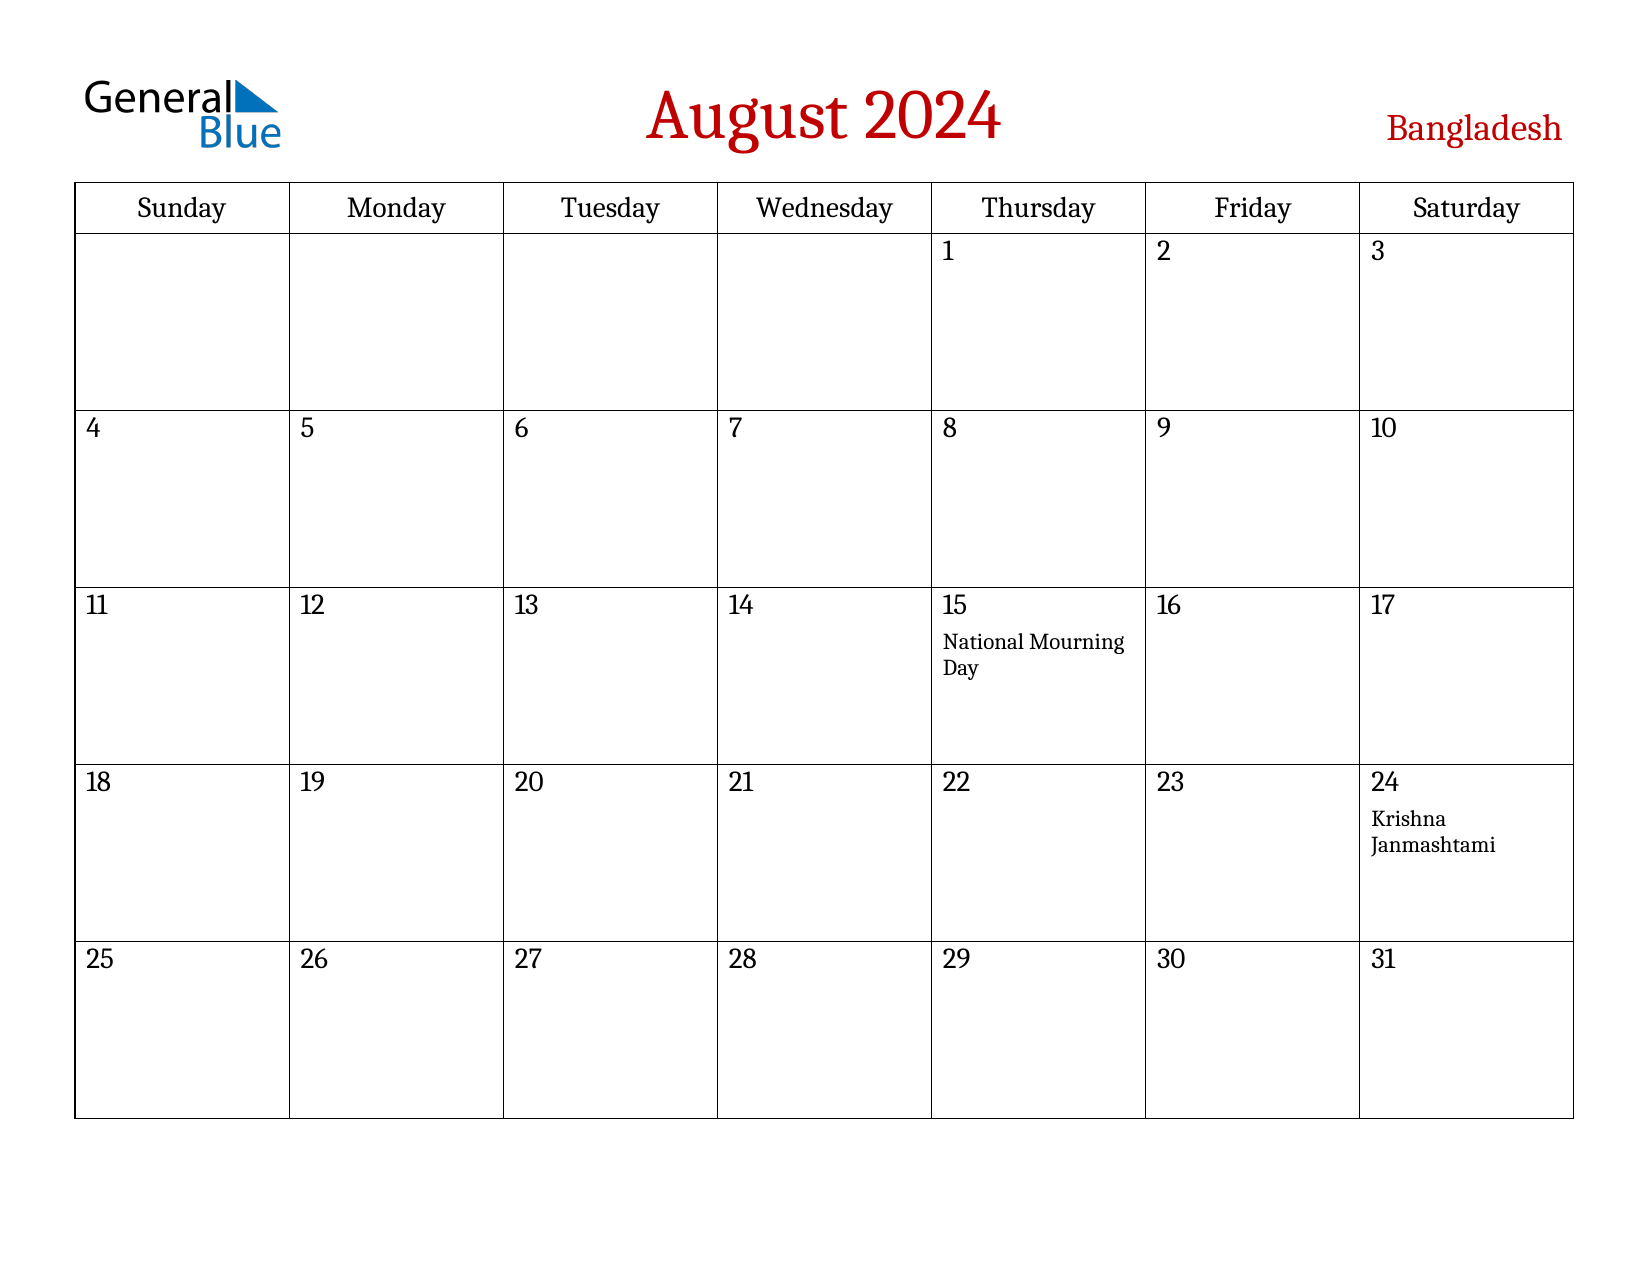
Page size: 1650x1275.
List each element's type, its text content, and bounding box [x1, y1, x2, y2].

table_cell [1146, 452, 1359, 587]
table_cell 22 [932, 765, 1145, 806]
table_cell 16 [1146, 588, 1359, 629]
table_cell [290, 452, 503, 587]
table_cell 31 [1360, 942, 1573, 983]
table_cell 29 [932, 942, 1145, 983]
table_cell Tuesday [504, 183, 717, 233]
table_cell 7 [718, 411, 931, 452]
table_cell [504, 234, 717, 275]
table_cell 5 [290, 411, 503, 452]
table_cell [504, 983, 717, 1118]
table_cell [76, 983, 289, 1118]
table_cell 15 [932, 588, 1145, 629]
table_cell [718, 983, 931, 1118]
table_cell Wednesday [718, 183, 931, 233]
table_cell [76, 275, 289, 410]
table_cell [504, 629, 717, 764]
table_cell National Mourning Day [932, 629, 1145, 764]
table_cell 3 [1360, 234, 1573, 275]
table_cell 12 [290, 588, 503, 629]
table_cell Krishna Janmashtami [1360, 806, 1573, 941]
table_cell 17 [1360, 588, 1573, 629]
table_cell [504, 275, 717, 410]
table_cell 24 [1360, 765, 1573, 806]
table_cell 18 [76, 765, 289, 806]
table_cell Friday [1146, 183, 1359, 233]
table_cell Sunday [76, 183, 289, 233]
table_cell 10 [1360, 411, 1573, 452]
table_cell [932, 275, 1145, 410]
table_cell [290, 629, 503, 764]
table_cell [504, 452, 717, 587]
table_cell [1360, 629, 1573, 764]
table_cell [290, 275, 503, 410]
table_cell [718, 629, 931, 764]
table_cell 27 [504, 942, 717, 983]
table_cell [1146, 983, 1359, 1118]
table_cell Saturday [1360, 183, 1573, 233]
table_cell 23 [1146, 765, 1359, 806]
table_cell Monday [290, 183, 503, 233]
table_cell [290, 234, 503, 275]
table_cell 1 [932, 234, 1145, 275]
table_cell 26 [290, 942, 503, 983]
table_cell [76, 629, 289, 764]
table_header August 2024 [503, 75, 1146, 182]
table_cell [718, 234, 931, 275]
table_cell [932, 983, 1145, 1118]
table_cell 2 [1146, 234, 1359, 275]
table_cell [1360, 983, 1573, 1118]
table_cell 19 [290, 765, 503, 806]
table_cell [76, 806, 289, 941]
table_cell [1146, 806, 1359, 941]
table_cell [932, 806, 1145, 941]
table_cell 30 [1146, 942, 1359, 983]
table_cell 20 [504, 765, 717, 806]
table_cell Thursday [932, 183, 1145, 233]
table_cell 13 [504, 588, 717, 629]
table_cell [718, 806, 931, 941]
table_cell 11 [76, 588, 289, 629]
table_cell [718, 452, 931, 587]
table_cell 9 [1146, 411, 1359, 452]
table_cell 4 [76, 411, 289, 452]
table_cell [504, 806, 717, 941]
table_cell [290, 806, 503, 941]
table_cell [1146, 629, 1359, 764]
table_cell [1146, 275, 1359, 410]
table_cell [1360, 275, 1573, 410]
table_header Bangladesh [1146, 75, 1574, 182]
table_cell 14 [718, 588, 931, 629]
table_cell 8 [932, 411, 1145, 452]
table_cell 21 [718, 765, 931, 806]
table_cell [1360, 452, 1573, 587]
table_cell 6 [504, 411, 717, 452]
table_cell [76, 234, 289, 275]
table_cell [718, 275, 931, 410]
table_header [75, 75, 503, 182]
table_cell [290, 983, 503, 1118]
table_cell 28 [718, 942, 931, 983]
table_cell [76, 452, 289, 587]
table_cell 25 [76, 942, 289, 983]
table_cell [932, 452, 1145, 587]
picture [85, 80, 281, 148]
